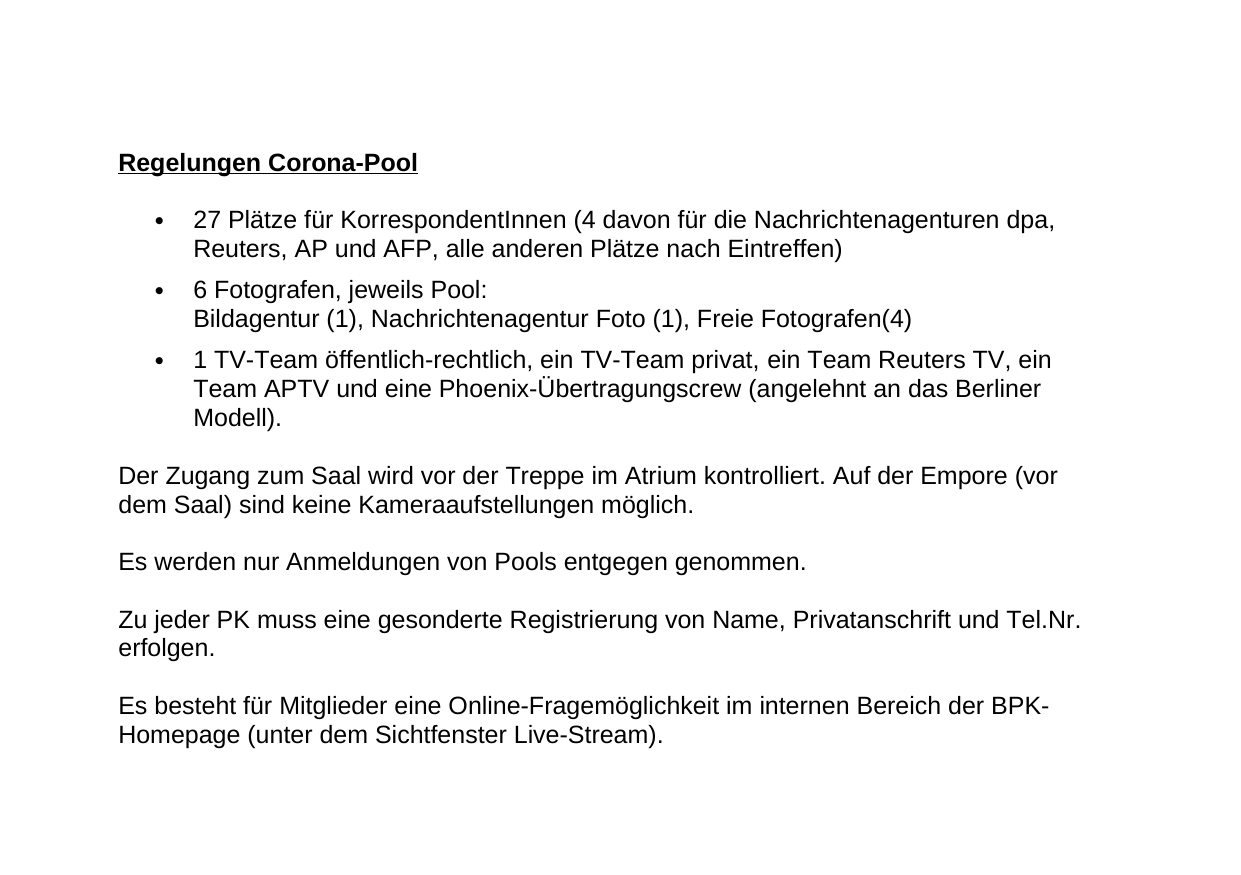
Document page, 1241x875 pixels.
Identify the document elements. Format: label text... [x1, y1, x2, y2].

list 1 TV-Team öffentlich-rechtlich, ein TV-Team privat, ein Team Reuters TV, ein Team APTV und eine Phoenix-Übertragungscrew (angelehnt an das Berliner Modell). [156, 346, 1093, 432]
list 27 Plätze für KorrespondentInnen (4 davon für die Nachrichtenagenturen dpa, Reuters, AP und AFP, alle anderen Plätze nach Eintreffen) [156, 206, 1093, 263]
text Der Zugang zum Saal wird vor der Treppe im Atrium kontrolliert. Auf der Empore (vor dem Saal) sind keine Kameraaufstellungen möglich. Es werden nur Anmeldungen von Pools entgegen genommen. Zu jeder PK muss eine gesonderte Registrierung von Name, Privatanschrift und Tel.Nr. erfolgen. Es besteht für Mitglieder eine Online-Fragemöglichkeit im internen Bereich der BPK-Homepage (unter dem Sichtfenster Live-Stream). [118, 461, 1093, 748]
text Regelungen Corona-Pool [118, 148, 1093, 176]
list 6 Fotografen, jeweils Pool: Bildagentur (1), Nachrichtenagentur Foto (1), Freie Fotografen(4) [156, 276, 1093, 333]
